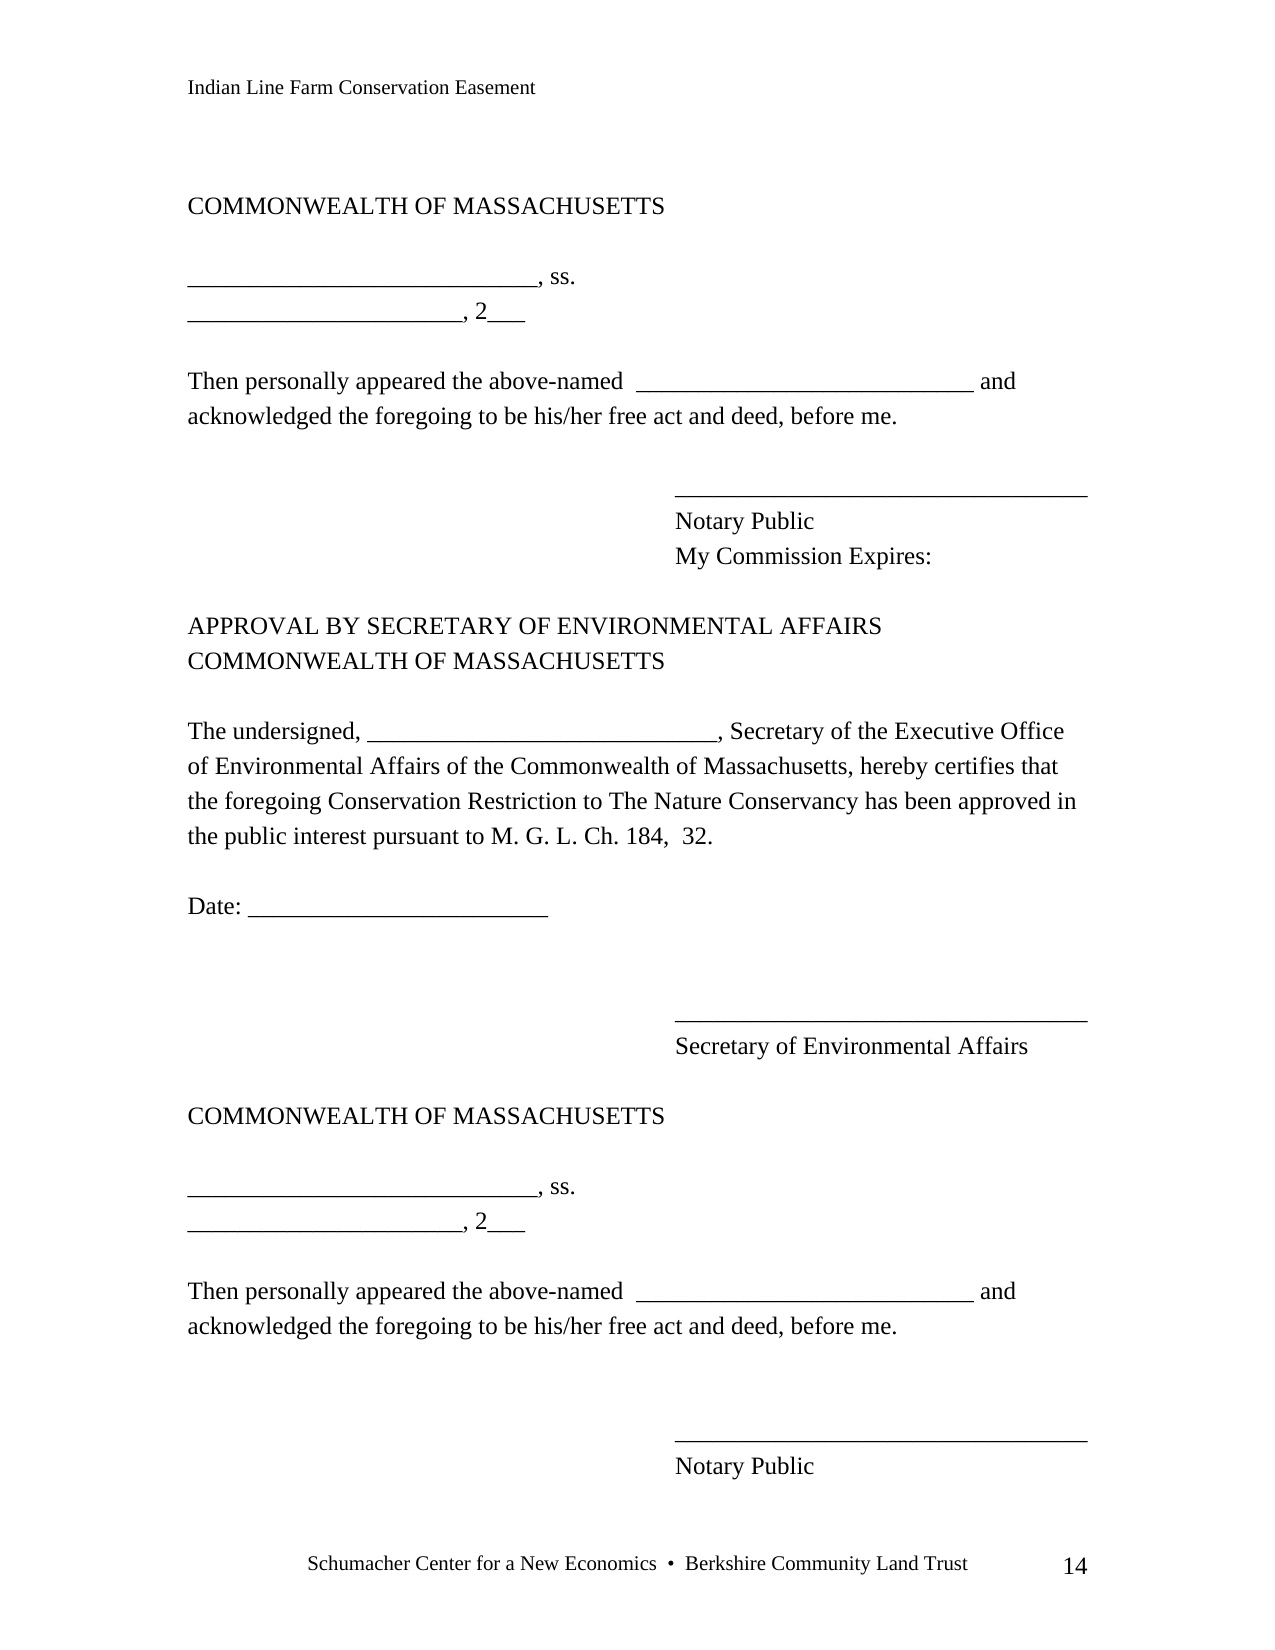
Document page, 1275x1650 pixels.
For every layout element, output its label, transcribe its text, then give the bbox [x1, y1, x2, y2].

text ______________________, 2___ [187, 290, 1087, 325]
text Notary Public [187, 500, 1087, 535]
text ______________________, 2___ [187, 1200, 1087, 1235]
text COMMONWEALTH OF MASSACHUSETTS [187, 185, 1087, 220]
text Secretary of Environmental Affairs [187, 1025, 1087, 1060]
text _________________________________ [187, 1410, 1087, 1445]
text _________________________________ [187, 465, 1087, 500]
text ____________________________, ss. [187, 1165, 1087, 1200]
text Then personally appeared the above-named ___________________________ and acknowledged the foregoing to be his/her free act and deed, before me. [187, 1270, 1087, 1340]
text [187, 360, 1087, 430]
text Date: ________________________ [187, 885, 1087, 920]
text My Commission Expires: [187, 535, 1087, 570]
text COMMONWEALTH OF MASSACHUSETTS [187, 640, 1087, 675]
text _________________________________ [187, 990, 1087, 1025]
text The undersigned, ____________________________, Secretary of the Executive Office of Environmental Affairs of the Commonwealth of Massachusetts, hereby certifies that the foregoing Conservation Restriction to The Nature Conservancy has been approved in the public interest pursuant to M. G. L. Ch. 184, 32. [187, 710, 1087, 850]
text ____________________________, ss. [187, 255, 1087, 290]
text COMMONWEALTH OF MASSACHUSETTS [187, 1095, 1087, 1130]
text Notary Public [187, 1445, 1087, 1480]
text APPROVAL BY SECRETARY OF ENVIRONMENTAL AFFAIRS [187, 605, 1087, 640]
